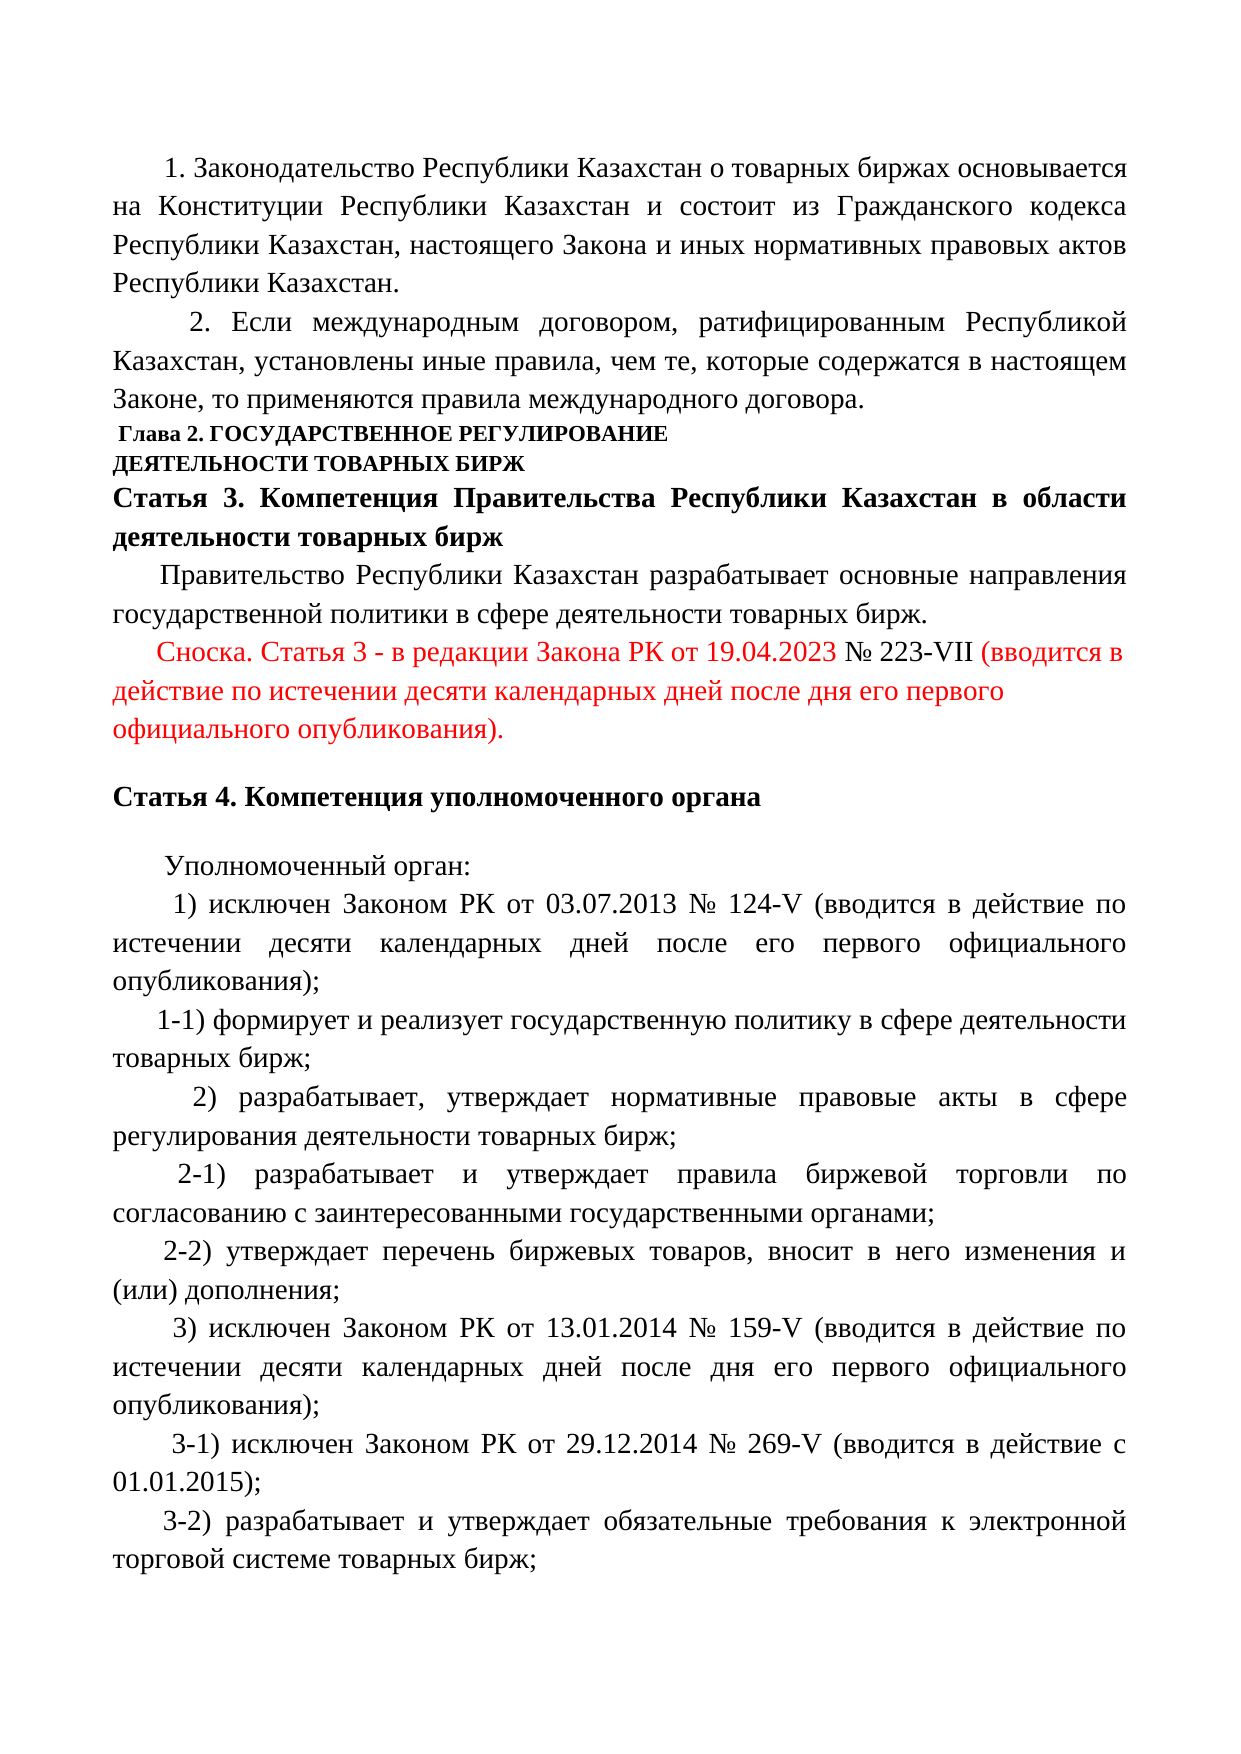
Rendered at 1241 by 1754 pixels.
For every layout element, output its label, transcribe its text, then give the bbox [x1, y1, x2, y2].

text 1. Законодательство Республики Казахстан о товарных биржах основывается на Конституции Республики Казахстан и состоит из Гражданского кодекса Республики Казахстан, настоящего Закона и иных нормативных правовых актов Республики Казахстан. [112, 150, 1128, 299]
text Статья 3. Компетенция Правительства Республики Казахстан в области деятельности товарных бирж [112, 480, 1128, 552]
text 3-1) исключен Законом РК от 29.12.2014 № 269-V (вводится в действие с 01.01.2015); [112, 1426, 1128, 1498]
text 2) разрабатывает, утверждает нормативные правовые акты в сфере регулирования деятельности товарных бирж; [112, 1079, 1128, 1151]
text 3) исключен Законом РК от 13.01.2014 № 159-V (вводится в действие по истечении десяти календарных дней после дня его первого официального опубликования); [112, 1310, 1128, 1421]
text 3-2) разрабатывает и утверждает обязательные требования к электронной торговой системе товарных бирж; [112, 1503, 1128, 1575]
text Статья 4. Компетенция уполномоченного органа [112, 779, 1128, 813]
text 2-2) утверждает перечень биржевых товаров, вносит в него изменения и (или) дополнения; [112, 1233, 1128, 1305]
text Правительство Республики Казахстан разрабатывает основные направления государственной политики в сфере деятельности товарных бирж. [112, 557, 1128, 629]
text 1) исключен Законом РК от 03.07.2013 № 124-V (вводится в действие по истечении десяти календарных дней после его первого официального опубликования); [112, 886, 1128, 997]
text Уполномоченный орган: [112, 848, 1128, 881]
text Глава 2. ГОСУДАРСТВЕННОЕ РЕГУЛИРОВАНИЕ ДЕЯТЕЛЬНОСТИ ТОВАРНЫХ БИРЖ [112, 420, 1128, 476]
text 2-1) разрабатывает и утверждает правила биржевой торговли по согласованию с заинтересованными государственными органами; [112, 1156, 1128, 1228]
text Сноска. Статья 3 - в редакции Закона РК от 19.04.2023 № 223-VII (вводится в действие по истечении десяти календарных дней после дня его первого официального опубликования). [112, 634, 1128, 775]
text 1-1) формирует и реализует государственную политику в сфере деятельности товарных бирж; [112, 1002, 1128, 1074]
text 2. Если международным договором, ратифицированным Республикой Казахстан, установлены иные правила, чем те, которые содержатся в настоящем Законе, то применяются правила международного договора. [112, 304, 1128, 415]
